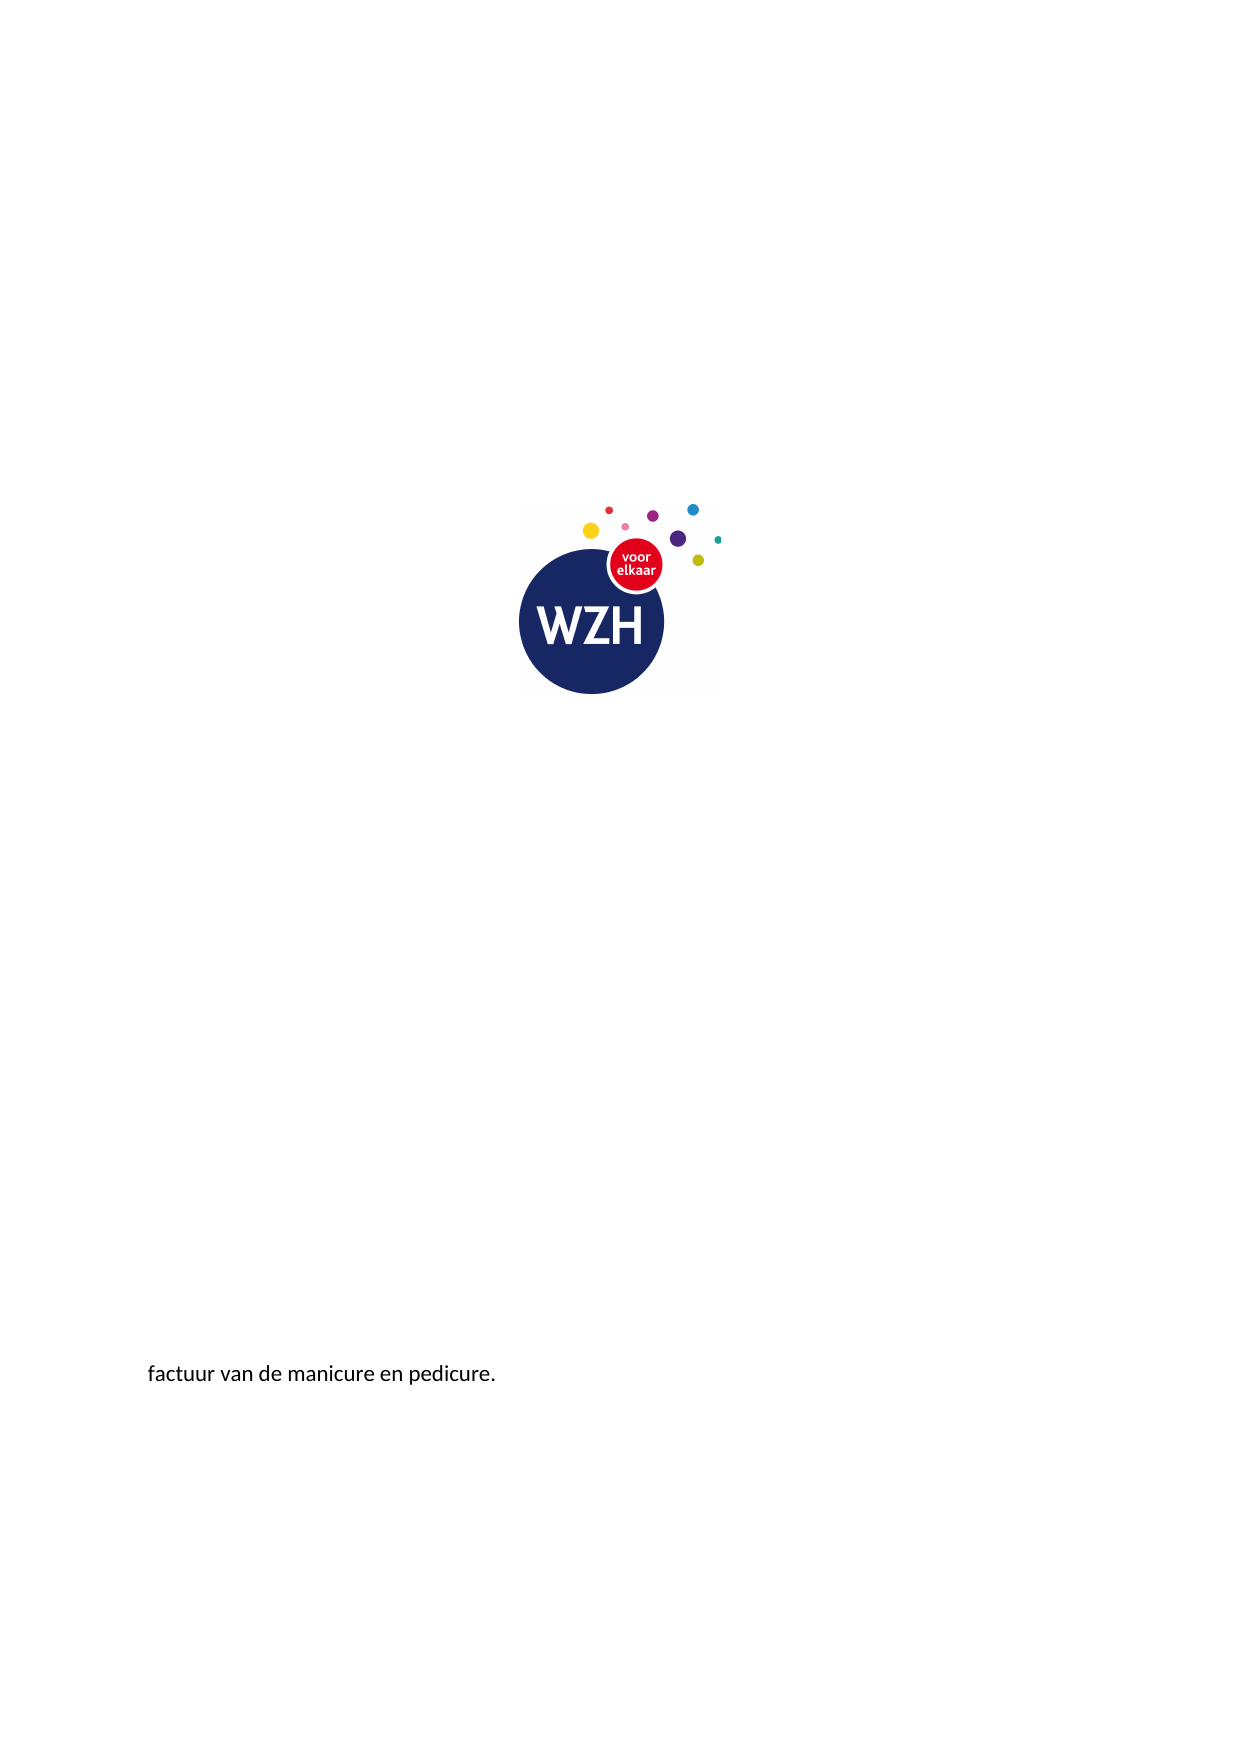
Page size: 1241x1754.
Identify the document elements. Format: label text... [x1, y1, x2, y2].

text factuur van de manicure en pedicure. [148, 1359, 1093, 1413]
picture [519, 504, 722, 694]
